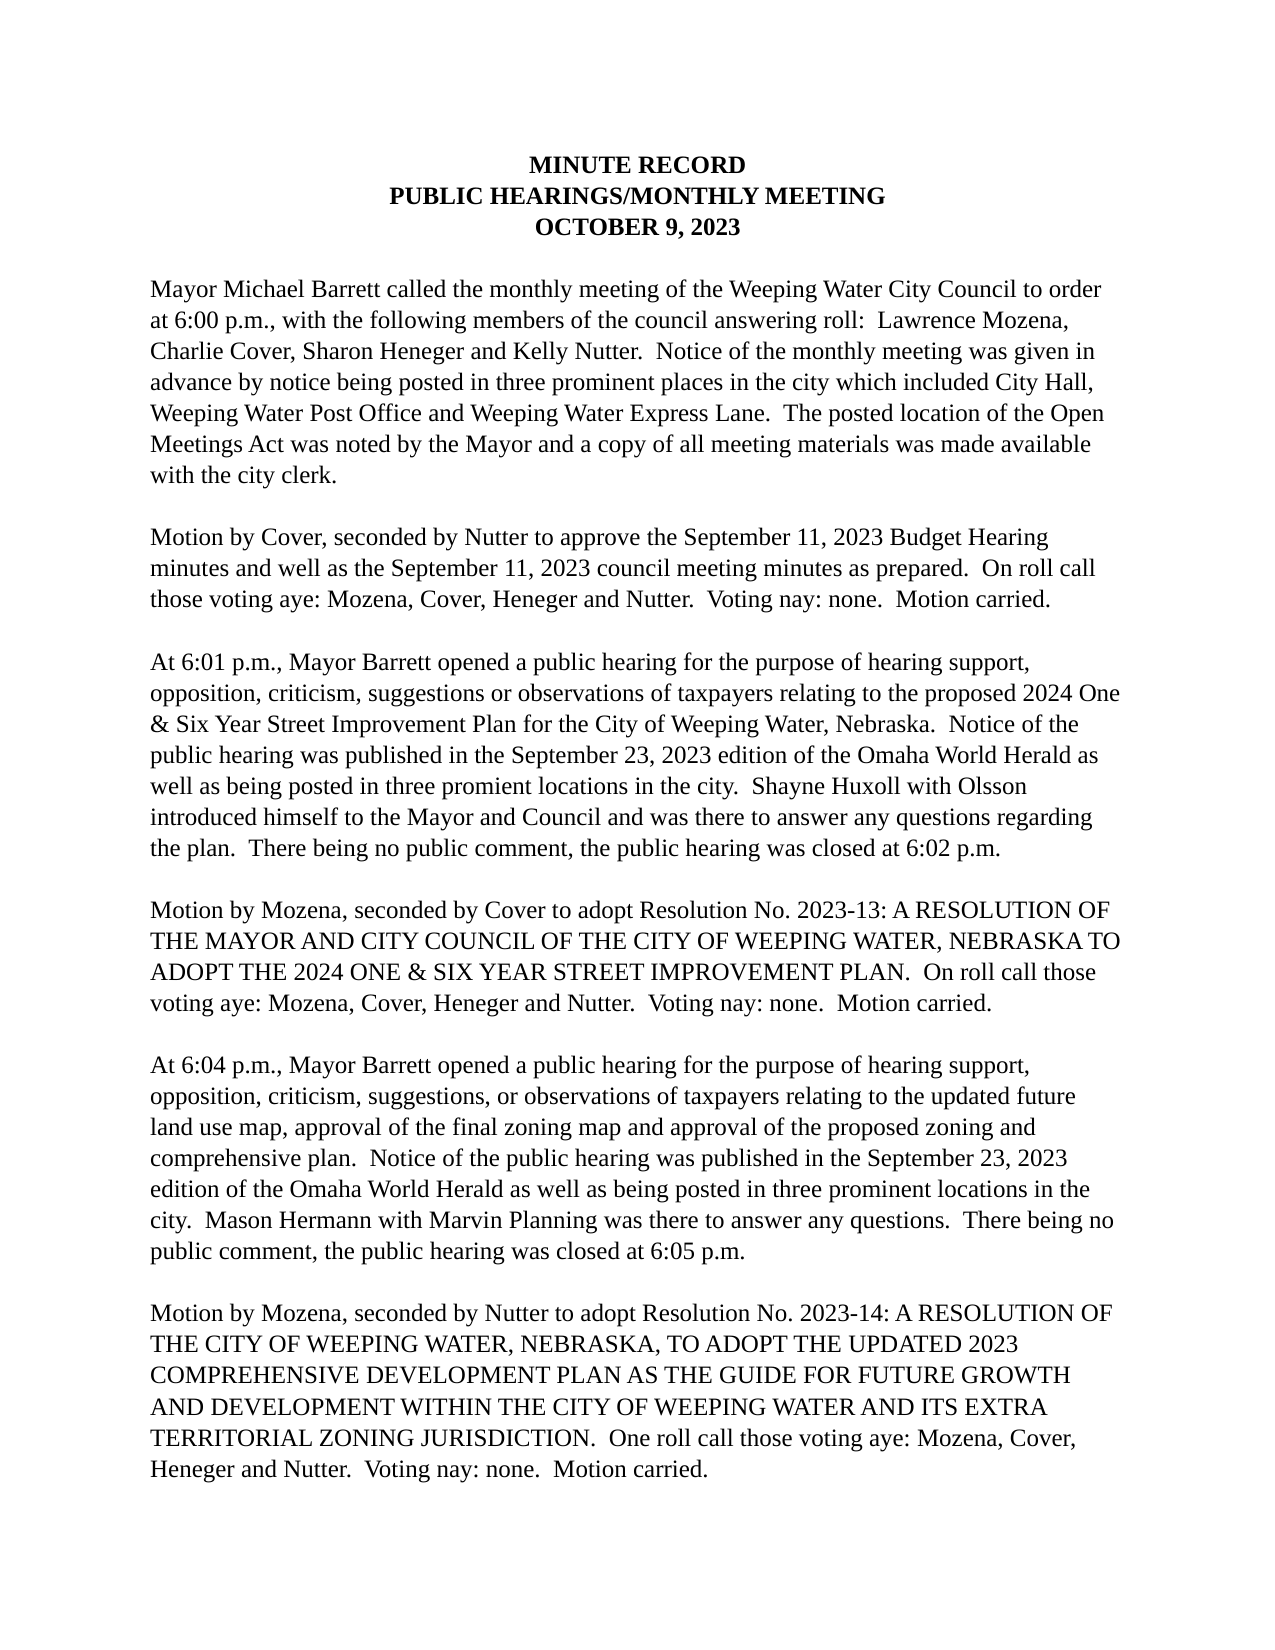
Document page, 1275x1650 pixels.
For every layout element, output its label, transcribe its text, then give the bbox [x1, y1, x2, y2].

text Motion by Mozena, seconded by Cover to adopt Resolution No. 2023-13: A RESOLUTION OF THE MAYOR AND CITY COUNCIL OF THE CITY OF WEEPING WATER, NEBRASKA TO ADOPT THE 2024 ONE & SIX YEAR STREET IMPROVEMENT PLAN. On roll call those voting aye: Mozena, Cover, Heneger and Nutter. Voting nay: none. Motion carried. [150, 895, 1125, 1017]
text At 6:04 p.m., Mayor Barrett opened a public hearing for the purpose of hearing support, opposition, criticism, suggestions, or observations of taxpayers relating to the updated future land use map, approval of the final zoning map and approval of the proposed zoning and comprehensive plan. Notice of the public hearing was published in the September 23, 2023 edition of the Omaha World Herald as well as being posted in three prominent locations in the city. Mason Hermann with Marvin Planning was there to answer any questions. There being no public comment, the public hearing was closed at 6:05 p.m. [150, 1050, 1125, 1265]
text Motion by Mozena, seconded by Nutter to adopt Resolution No. 2023-14: A RESOLUTION OF THE CITY OF WEEPING WATER, NEBRASKA, TO ADOPT THE UPDATED 2023 COMPREHENSIVE DEVELOPMENT PLAN AS THE GUIDE FOR FUTURE GROWTH AND DEVELOPMENT WITHIN THE CITY OF WEEPING WATER AND ITS EXTRA TERRITORIAL ZONING JURISDICTION. One roll call those voting aye: Mozena, Cover, Heneger and Nutter. Voting nay: none. Motion carried. [150, 1298, 1125, 1482]
text Mayor Michael Barrett called the monthly meeting of the Weeping Water City Council to order at 6:00 p.m., with the following members of the council answering roll: Lawrence Mozena, Charlie Cover, Sharon Heneger and Kelly Nutter. Notice of the monthly meeting was given in advance by notice being posted in three prominent places in the city which included City Hall, Weeping Water Post Office and Weeping Water Express Lane. The posted location of the Open Meetings Act was noted by the Mayor and a copy of all meeting materials was made available with the city clerk. [150, 274, 1125, 489]
text OCTOBER 9, 2023 [150, 212, 1125, 241]
text MINUTE RECORD [150, 150, 1125, 179]
text Motion by Cover, seconded by Nutter to approve the September 11, 2023 Budget Hearing minutes and well as the September 11, 2023 council meeting minutes as prepared. On roll call those voting aye: Mozena, Cover, Heneger and Nutter. Voting nay: none. Motion carried. [150, 522, 1125, 613]
text At 6:01 p.m., Mayor Barrett opened a public hearing for the purpose of hearing support, opposition, criticism, suggestions or observations of taxpayers relating to the proposed 2024 One & Six Year Street Improvement Plan for the City of Weeping Water, Nebraska. Notice of the public hearing was published in the September 23, 2023 edition of the Omaha World Herald as well as being posted in three promient locations in the city. Shayne Huxoll with Olsson introduced himself to the Mayor and Council and was there to answer any questions regarding the plan. There being no public comment, the public hearing was closed at 6:02 p.m. [150, 647, 1125, 862]
text PUBLIC HEARINGS/MONTHLY MEETING [150, 181, 1125, 210]
